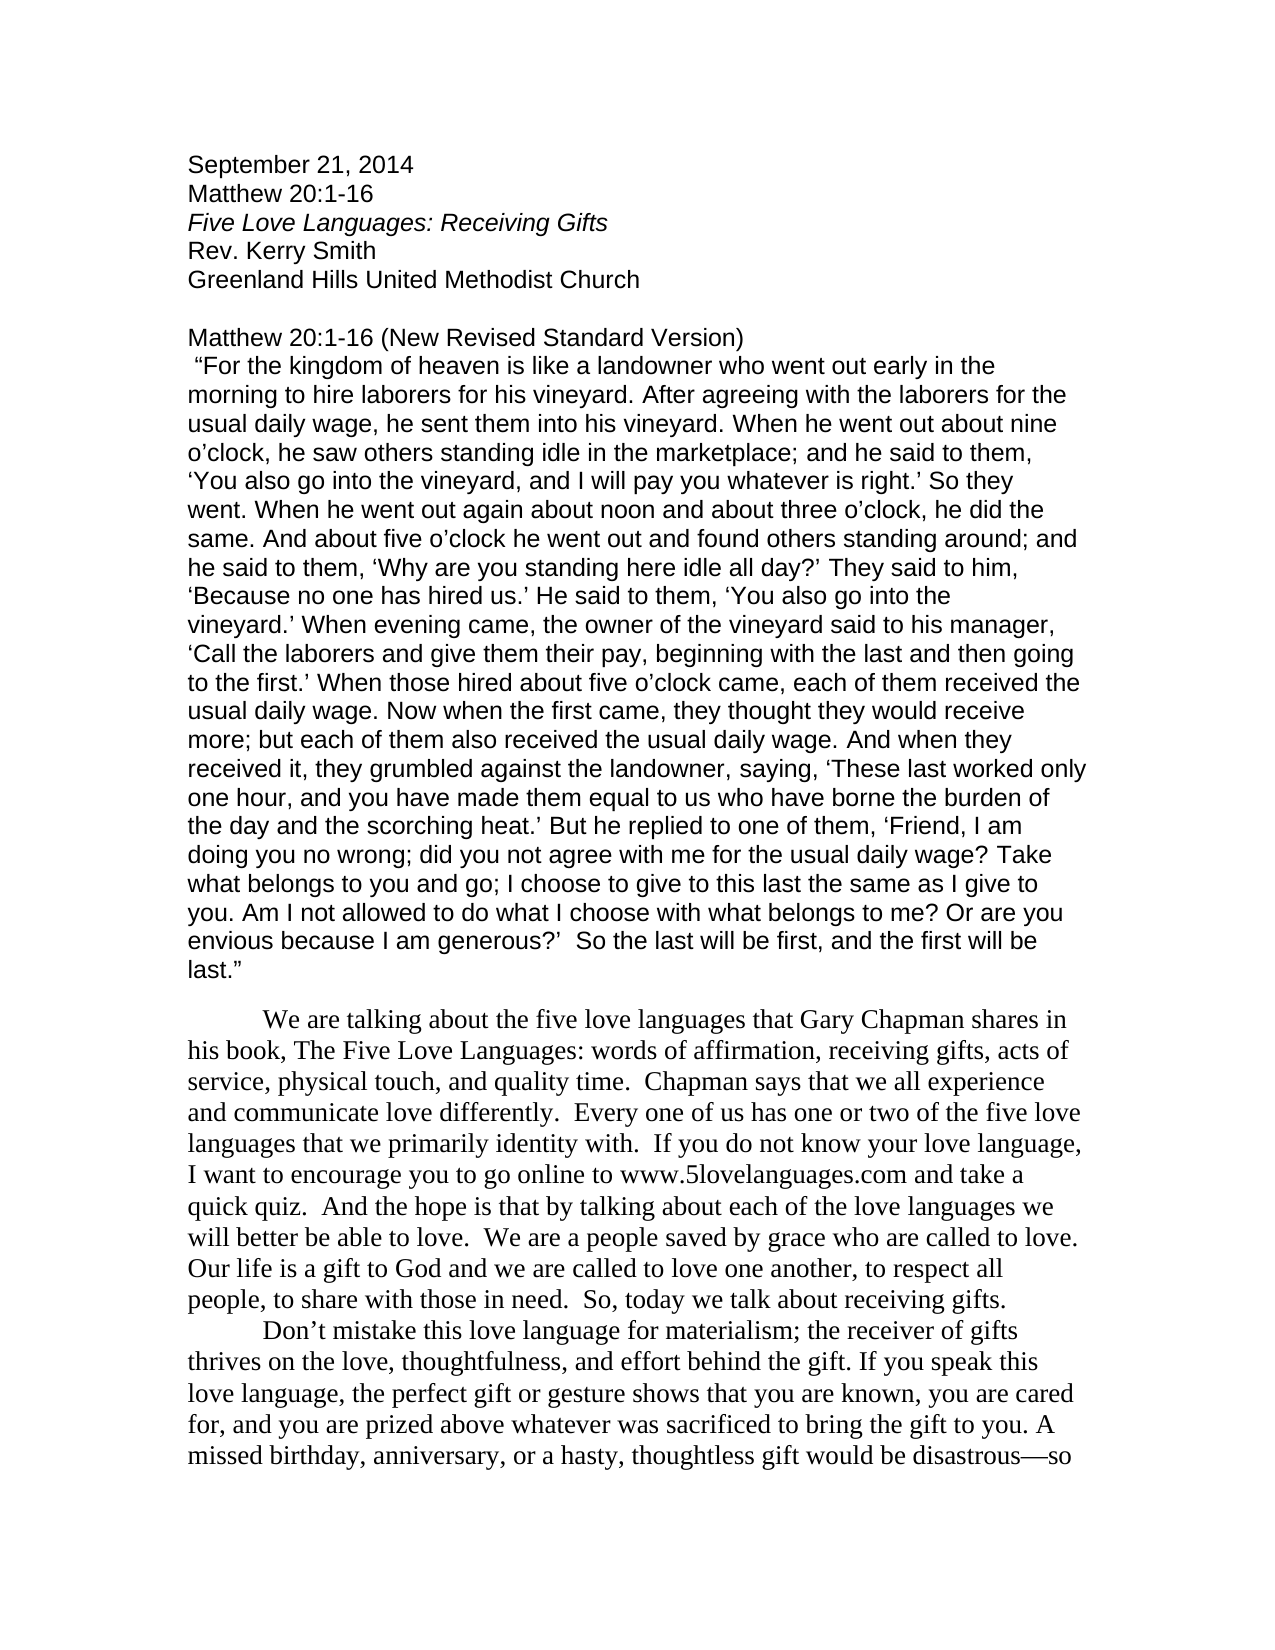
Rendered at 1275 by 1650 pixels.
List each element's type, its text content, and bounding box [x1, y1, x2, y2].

text Greenland Hills United Methodist Church [187, 265, 1087, 294]
text Matthew 20:1-16 [187, 179, 1087, 207]
text We are talking about the five love languages that Gary Chapman shares in his book, The Five Love Languages: words of affirmation, receiving gifts, acts of service, physical touch, and quality time. Chapman says that we all experience and communicate love differently. Every one of us has one or two of the five love languages that we primarily identity with. If you do not know your love language, I want to encourage you to go online to www.5lovelanguages.com and take a quick quiz. And the hope is that by talking about each of the love languages we will better be able to love. We are a people saved by grace who are called to love. Our life is a gift to God and we are called to love one another, to respect all people, to share with those in need. So, today we talk about receiving gifts. [187, 1003, 1087, 1314]
text Matthew 20:1-16 (New Revised Standard Version) [187, 322, 1087, 351]
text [187, 1314, 1087, 1470]
text Five Love Languages: Receiving Gifts [187, 207, 1087, 236]
text Rev. Kerry Smith [187, 236, 1087, 265]
text “For the kingdom of heaven is like a landowner who went out early in the morning to hire laborers for his vineyard. After agreeing with the laborers for the usual daily wage, he sent them into his vineyard. When he went out about nine o’clock, he saw others standing idle in the marketplace; and he said to them, ‘You also go into the vineyard, and I will pay you whatever is right.’ So they went. When he went out again about noon and about three o’clock, he did the same. And about five o’clock he went out and found others standing around; and he said to them, ‘Why are you standing here idle all day?’ They said to him, ‘Because no one has hired us.’ He said to them, ‘You also go into the vineyard.’ When evening came, the owner of the vineyard said to his manager, ‘Call the laborers and give them their pay, beginning with the last and then going to the first.’ When those hired about five o’clock came, each of them received the usual daily wage. Now when the first came, they thought they would receive more; but each of them also received the usual daily wage. And when they received it, they grumbled against the landowner, saying, ‘These last worked only one hour, and you have made them equal to us who have borne the burden of the day and the scorching heat.’ But he replied to one of them, ‘Friend, I am doing you no wrong; did you not agree with me for the usual daily wage? Take what belongs to you and go; I choose to give to this last the same as I give to you. Am I not allowed to do what I choose with what belongs to me? Or are you envious because I am generous?’ So the last will be first, and the first will be last.” [187, 351, 1087, 984]
text September 21, 2014 [187, 150, 1087, 179]
